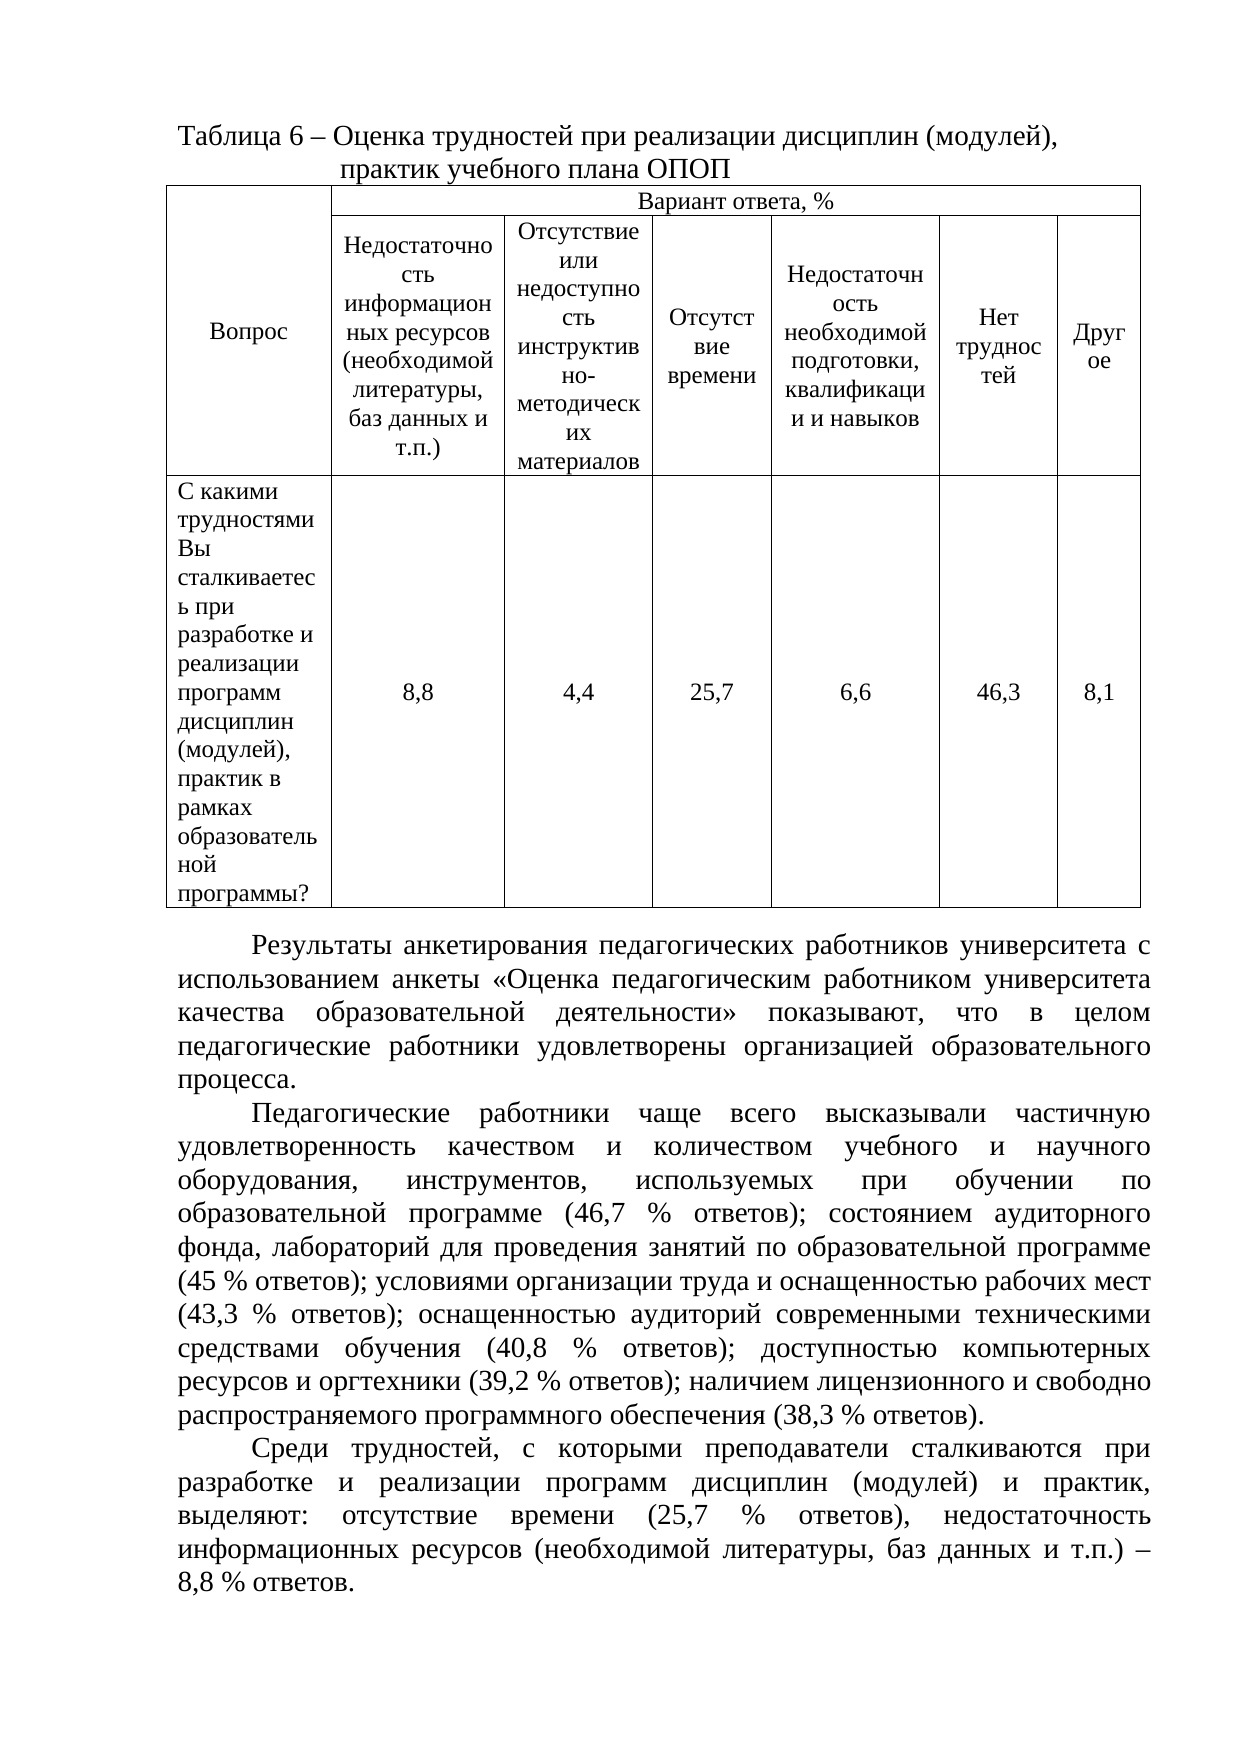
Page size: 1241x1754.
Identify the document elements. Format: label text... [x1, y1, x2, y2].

table_cell Нет трудностей [940, 216, 1057, 475]
table_cell Недостаточность информационных ресурсов (необходимой литературы, баз данных и т.п.) [332, 216, 504, 475]
table_cell Отсутствие времени [653, 216, 771, 475]
table_cell Другое [1058, 216, 1140, 475]
table_header Вариант ответа, % [332, 186, 1140, 215]
table_cell 6,6 [772, 476, 939, 907]
text практик учебного плана ОПОП [340, 152, 1152, 185]
text Таблица 6 – Оценка трудностей при реализации дисциплин (модулей), [177, 118, 1152, 152]
table_cell Отсутствие или недоступность инструктивно-методических материалов [505, 216, 652, 475]
table_cell 25,7 [653, 476, 771, 907]
text Педагогические работники чаще всего высказывали частичную удовлетворенность качеством и количеством учебного и научного оборудования, инструментов, используемых при обучении по образовательной программе (46,7 % ответов); состоянием аудиторного фонда, лабораторий для проведения занятий по образовательной программе (45 % ответов); условиями организации труда и оснащенностью рабочих мест (43,3 % ответов); оснащенностью аудиторий современными техническими средствами обучения (40,8 % ответов); доступностью компьютерных ресурсов и оргтехники (39,2 % ответов); наличием лицензионного и свободно распространяемого программного обеспечения (38,3 % ответов). [177, 1095, 1152, 1430]
text Результаты анкетирования педагогических работников университета с использованием анкеты «Оценка педагогическим работником университета качества образовательной деятельности» показывают, что в целом педагогические работники удовлетворены организацией образовательного процесса. [177, 927, 1152, 1095]
table_cell 8,1 [1058, 476, 1140, 907]
table_cell 4,4 [505, 476, 652, 907]
table_cell Недостаточность необходимой подготовки, квалификации и навыков [772, 216, 939, 475]
table_cell 8,8 [332, 476, 504, 907]
table_cell С какими трудностями Вы сталкиваетесь при разработке и реализации программ дисциплин (модулей), практик в рамках образовательной программы? [167, 476, 331, 907]
table_cell 46,3 [940, 476, 1057, 907]
text Среди трудностей, с которыми преподаватели сталкиваются при разработке и реализации программ дисциплин (модулей) и практик, выделяют: отсутствие времени (25,7 % ответов), недостаточность информационных ресурсов (необходимой литературы, баз данных и т.п.) – 8,8 % ответов. [177, 1430, 1152, 1598]
table_header Вопрос [167, 186, 331, 475]
